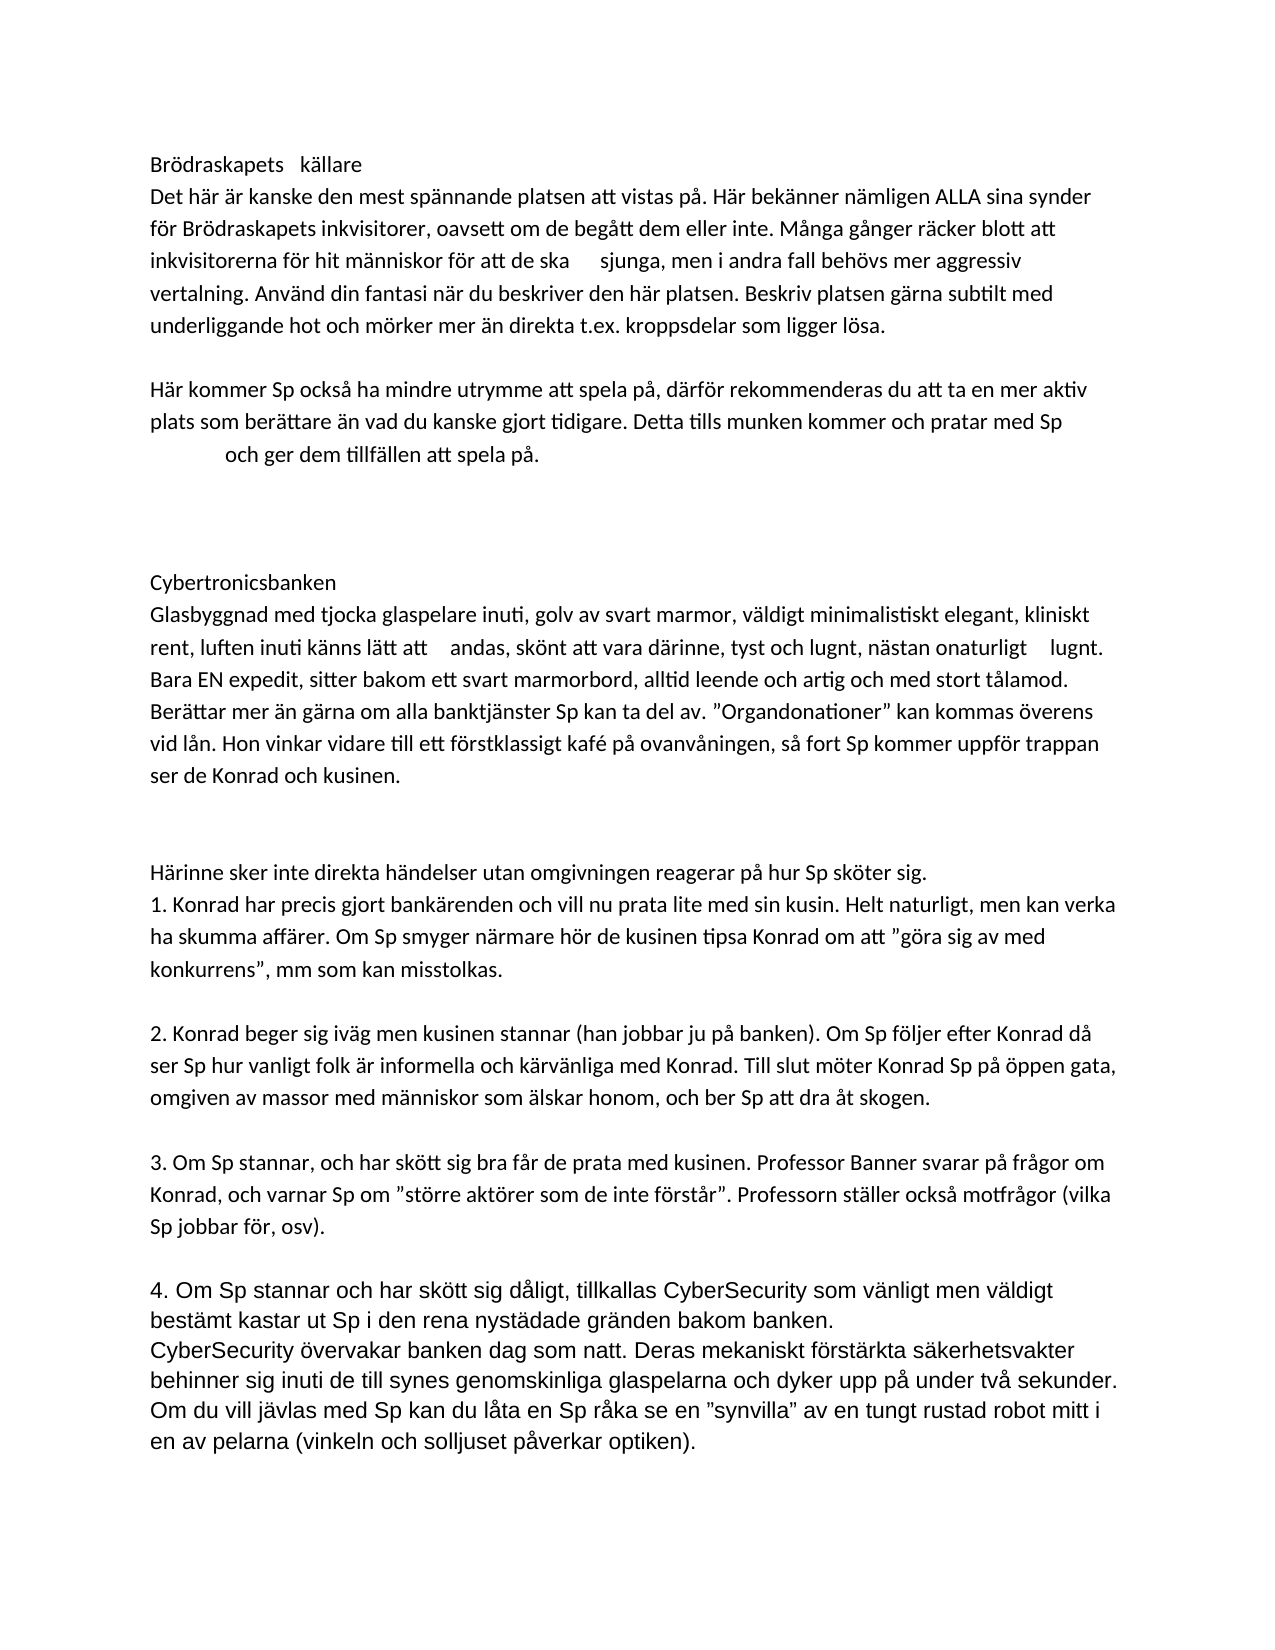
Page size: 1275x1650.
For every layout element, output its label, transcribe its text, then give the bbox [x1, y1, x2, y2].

text Det här är kanske den mest spännande platsen att vistas på. Här bekänner nämligen ALLA sina synder för Brödraskapets inkvisitorer, oavsett om de begått dem eller inte. Många gånger räcker blott att inkvisitorerna för hit människor för att de ska sjunga, men i andra fall behövs mer aggressiv vertalning. Använd din fantasi när du beskriver den här platsen. Beskriv platsen gärna subtilt med underliggande hot och mörker mer än direkta t.ex. kroppsdelar som ligger lösa. [150, 182, 1125, 339]
text 2. Konrad beger sig iväg men kusinen stannar (han jobbar ju på banken). Om Sp följer efter Konrad då ser Sp hur vanligt folk är informella och kärvänliga med Konrad. Till slut möter Konrad Sp på öppen gata, omgiven av massor med människor som älskar honom, och ber Sp att dra åt skogen. [150, 1019, 1125, 1111]
text Härinne sker inte direkta händelser utan omgivningen reagerar på hur Sp sköter sig. [150, 858, 1125, 886]
text Brödraskapets källare [150, 150, 1125, 178]
text Här kommer Sp också ha mindre utrymme att spela på, därför rekommenderas du att ta en mer aktiv plats som berättare än vad du kanske gjort tidigare. Detta tills munken kommer och pratar med Sp och ger dem tillfällen att spela på. [150, 375, 1125, 468]
text 3. Om Sp stannar, och har skött sig bra får de prata med kusinen. Professor Banner svarar på frågor om Konrad, och varnar Sp om ”större aktörer som de inte förstår”. Professorn ställer också motfrågor (vilka Sp jobbar för, osv). [150, 1148, 1125, 1240]
text Cybertronicsbanken [150, 568, 1125, 596]
text Glasbyggnad med tjocka glaspelare inuti, golv av svart marmor, väldigt minimalistiskt elegant, kliniskt rent, luften inuti känns lätt att andas, skönt att vara därinne, tyst och lugnt, nästan onaturligt lugnt. Bara EN expedit, sitter bakom ett svart marmorbord, alltid leende och artig och med stort tålamod. Berättar mer än gärna om alla banktjänster Sp kan ta del av. ”Organdonationer” kan kommas överens vid lån. Hon vinkar vidare till ett förstklassigt kafé på ovanvåningen, så fort Sp kommer uppför trappan ser de Konrad och kusinen. [150, 601, 1125, 789]
text 4. Om Sp stannar och har skött sig dåligt, tillkallas CyberSecurity som vänligt men väldigt bestämt kastar ut Sp i den rena nystädade gränden bakom banken. [150, 1277, 1125, 1333]
text CyberSecurity övervakar banken dag som natt. Deras mekaniskt förstärkta säkerhetsvakter behinner sig inuti de till synes genomskinliga glaspelarna och dyker upp på under två sekunder. Om du vill jävlas med Sp kan du låta en Sp råka se en ”synvilla” av en tungt rustad robot mitt i en av pelarna (vinkeln och solljuset påverkar optiken). [150, 1337, 1125, 1454]
text 1. Konrad har precis gjort bankärenden och vill nu prata lite med sin kusin. Helt naturligt, men kan verka ha skumma affärer. Om Sp smyger närmare hör de kusinen tipsa Konrad om att ”göra sig av med konkurrens”, mm som kan misstolkas. [150, 890, 1125, 983]
